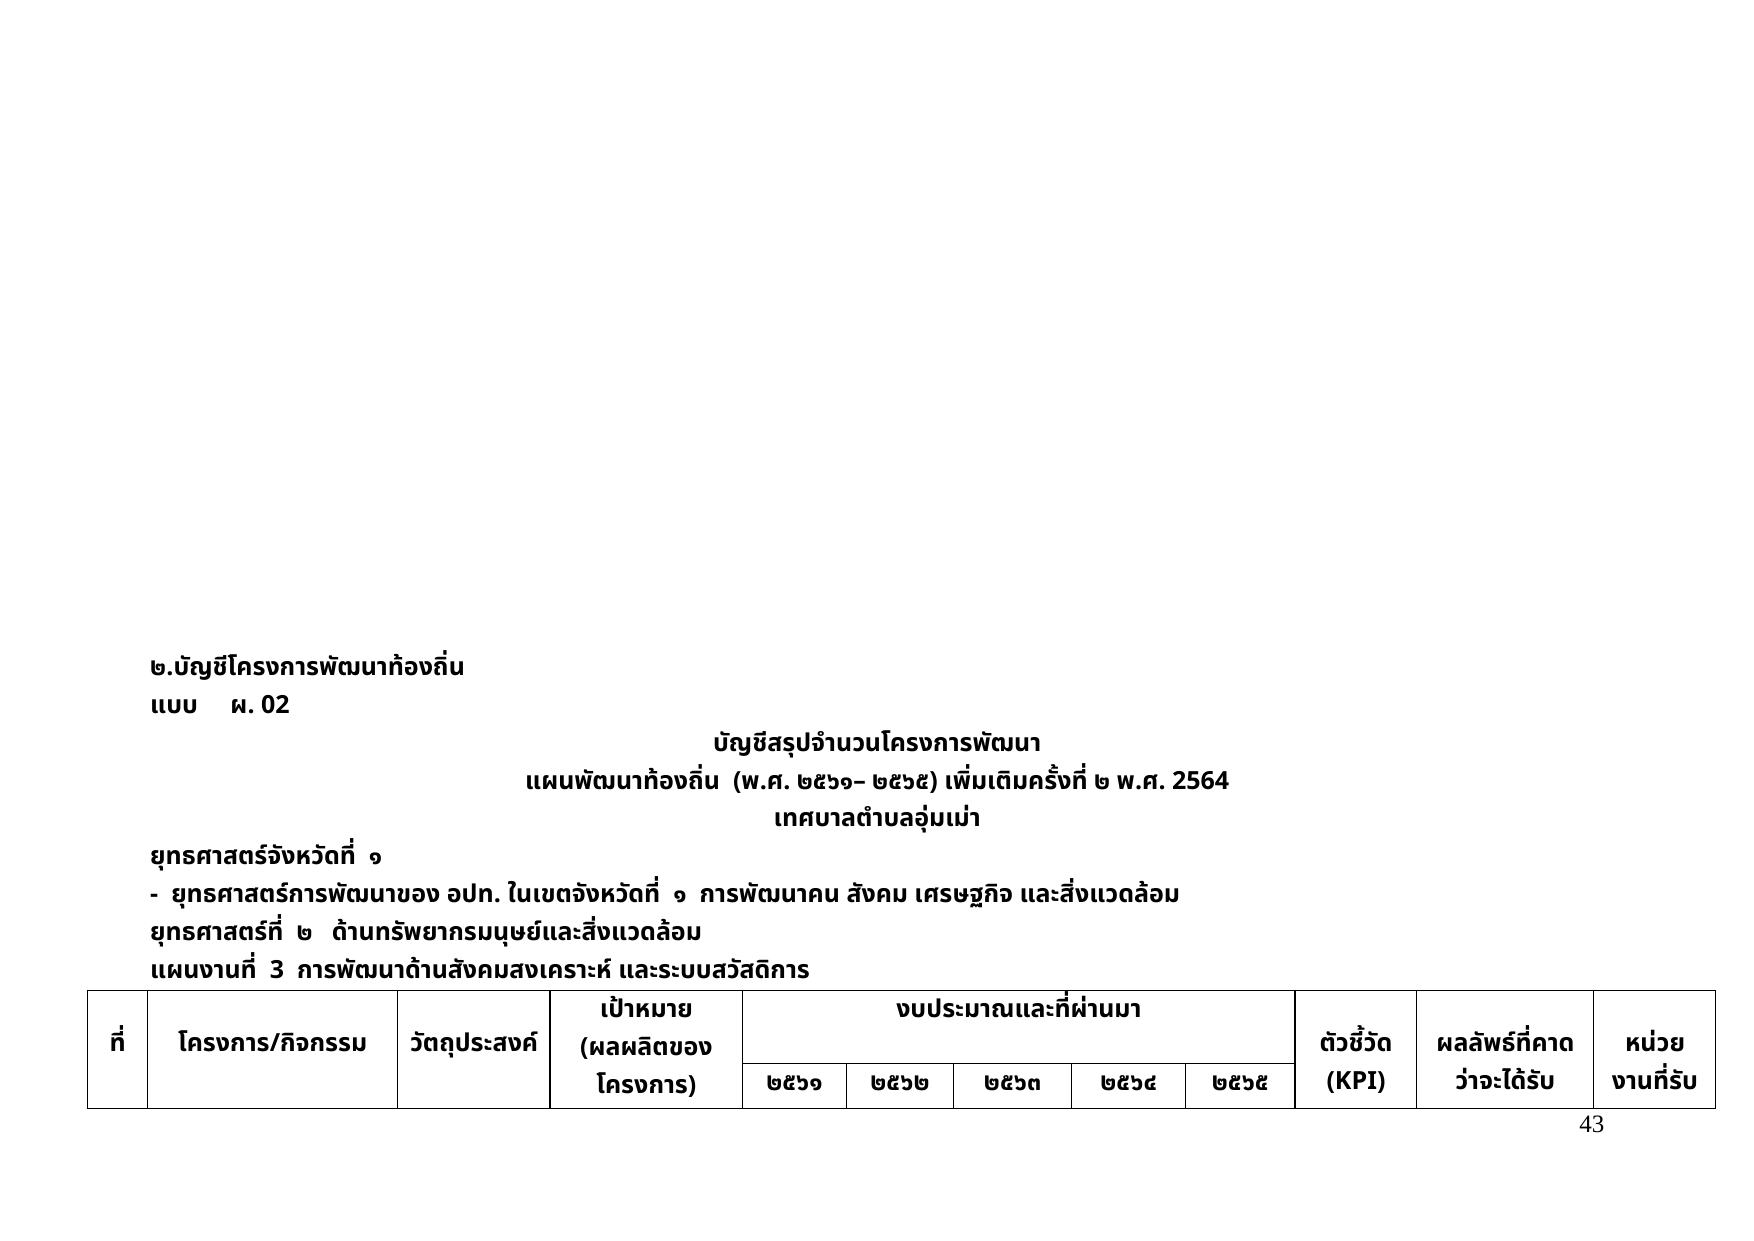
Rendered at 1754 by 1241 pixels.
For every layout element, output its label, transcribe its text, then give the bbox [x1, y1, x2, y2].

table_header โครงการ/กิจกรรม [148, 991, 397, 1108]
text ยุทธศาสตร์ที่ ๒ ด้านทรัพยากรมนุษย์และสิ่งแวดล้อม [150, 914, 1604, 952]
table_header วัตถุประสงค์ [398, 991, 549, 1108]
text แผนงานที่ 3 การพัฒนาด้านสังคมสงเคราะห์ และระบบสวัสดิการ [150, 952, 1604, 990]
table_header หน่วยงานที่รับผิดชอบ [1594, 991, 1715, 1108]
table_cell ๒๕๖๒ [847, 1064, 953, 1108]
text - ยุทธศาสตร์การพัฒนาของ อปท. ในเขตจังหวัดที่ ๑ การพัฒนาคน สังคม เศรษฐกิจ และสิ่งแวดล้อม [150, 876, 1604, 914]
text บัญชีสรุปจำนวนโครงการพัฒนา [150, 724, 1604, 762]
table_header ที่ [88, 991, 147, 1108]
table_header ผลลัพธ์ที่คาดว่าจะได้รับ [1417, 991, 1593, 1108]
table_header ตัวชี้วัด (KPI) [1296, 991, 1416, 1108]
table_cell ๒๕๖๑ [743, 1064, 846, 1108]
text เทศบาลตำบลอุ่มเม่า [150, 800, 1604, 838]
table_cell ๒๕๖๓ [954, 1064, 1071, 1108]
table_cell ๒๕๖๔ [1072, 1064, 1185, 1108]
text แผนพัฒนาท้องถิ่น (พ.ศ. ๒๕๖๑– ๒๕๖๕) เพิ่มเติมครั้งที่ ๒ พ.ศ. 2564 [150, 762, 1604, 800]
table_header เป้าหมาย (ผลผลิตของโครงการ) [551, 991, 742, 1108]
table_cell ๒๕๖๕ [1186, 1064, 1294, 1108]
text ๒.บัญชีโครงการพัฒนาท้องถิ่น แบบ ผ. 02 [150, 648, 1604, 724]
table_header งบประมาณและที่ผ่านมา [743, 991, 1294, 1063]
text ยุทธศาสตร์จังหวัดที่ ๑ [150, 838, 1604, 876]
